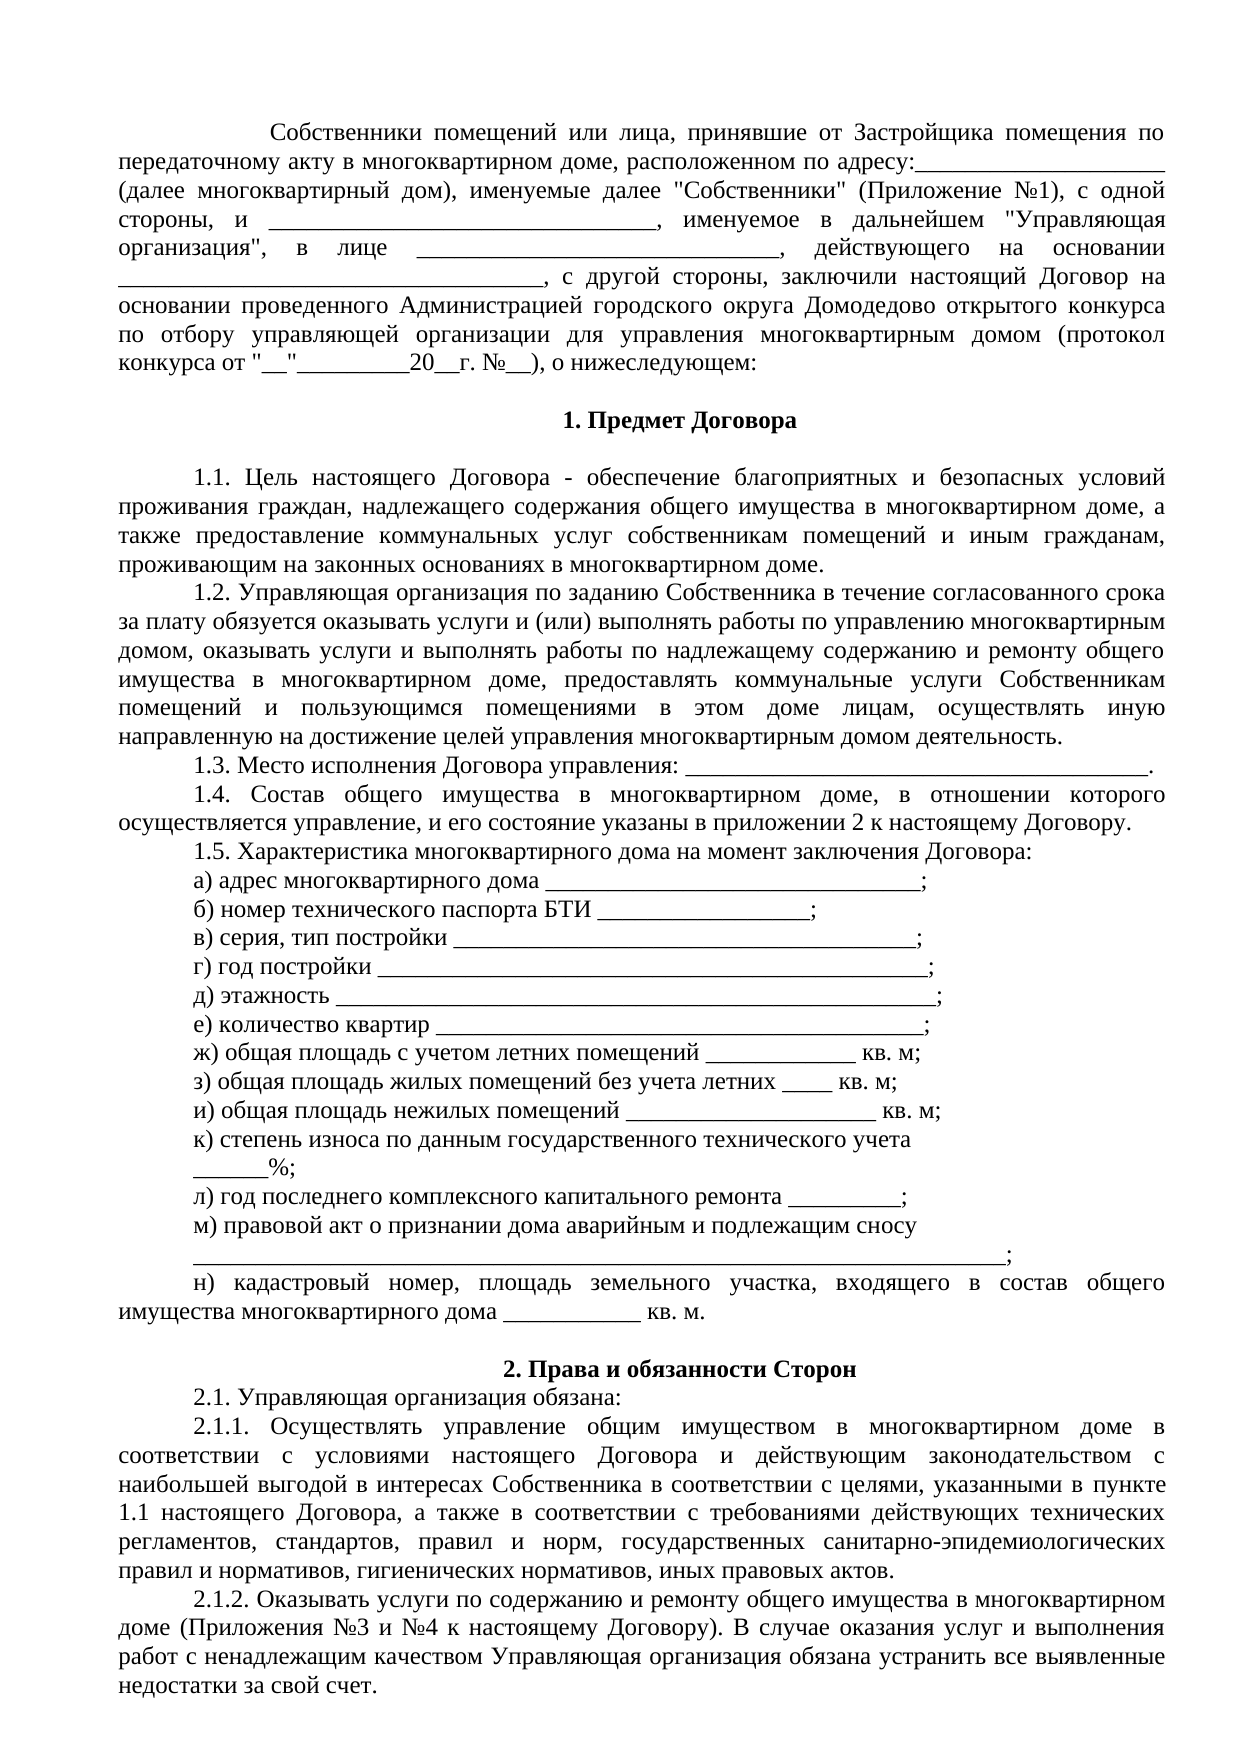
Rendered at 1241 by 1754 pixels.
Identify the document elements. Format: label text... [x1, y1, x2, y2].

text 2.1.1. Осуществлять управление общим имуществом в многоквартирном доме в соответствии с условиями настоящего Договора и действующим законодательством с наибольшей выгодой в интересах Собственника в соответствии с целями, указанными в пункте 1.1 настоящего Договора, а также в соответствии с требованиями действующих технических регламентов, стандартов, правил и норм, государственных санитарно-эпидемиологических правил и нормативов, гигиенических нормативов, иных правовых актов. [118, 1411, 1166, 1584]
text е) количество квартир _______________________________________; [118, 1009, 1166, 1037]
text г) год постройки ____________________________________________; [118, 951, 1166, 980]
text ж) общая площадь с учетом летних помещений ____________ кв. м; [118, 1037, 1166, 1066]
text н) кадастровый номер, площадь земельного участка, входящего в состав общего имущества многоквартирного дома ___________ кв. м. [118, 1267, 1166, 1325]
text и) общая площадь нежилых помещений ____________________ кв. м; [118, 1095, 1166, 1124]
text ______%; [118, 1152, 1166, 1181]
text 2. Права и обязанности Сторон [118, 1354, 1166, 1382]
text 1. Предмет Договора [118, 405, 1166, 434]
text 2.1.2. Оказывать услуги по содержанию и ремонту общего имущества в многоквартирном доме (Приложения №3 и №4 к настоящему Договору). В случае оказания услуг и выполнения работ с ненадлежащим качеством Управляющая организация обязана устранить все выявленные недостатки за свой счет. [118, 1584, 1166, 1699]
text з) общая площадь жилых помещений без учета летних ____ кв. м; [118, 1066, 1166, 1095]
text в) серия, тип постройки _____________________________________; [118, 922, 1166, 951]
text д) этажность ________________________________________________; [118, 980, 1166, 1009]
text м) правовой акт о признании дома аварийным и подлежащим сносу [118, 1210, 1166, 1239]
text а) адрес многоквартирного дома ______________________________; [118, 865, 1166, 894]
text б) номер технического паспорта БТИ _________________; [118, 894, 1166, 922]
text к) степень износа по данным государственного технического учета [118, 1124, 1166, 1152]
text 1.3. Место исполнения Договора управления: _____________________________________. [118, 750, 1166, 779]
text л) год последнего комплексного капитального ремонта _________; [118, 1181, 1166, 1210]
text 2.1. Управляющая организация обязана: [118, 1382, 1166, 1411]
text 1.5. Характеристика многоквартирного дома на момент заключения Договора: [118, 836, 1166, 865]
text _________________________________________________________________; [118, 1239, 1166, 1267]
text 1.4. Состав общего имущества в многоквартирном доме, в отношении которого осуществляется управление, и его состояние указаны в приложении 2 к настоящему Договору. [118, 779, 1166, 836]
text 1.2. Управляющая организация по заданию Собственника в течение согласованного срока за плату обязуется оказывать услуги и (или) выполнять работы по управлению многоквартирным домом, оказывать услуги и выполнять работы по надлежащему содержанию и ремонту общего имущества в многоквартирном доме, предоставлять коммунальные услуги Собственникам помещений и пользующимся помещениями в этом доме лицам, осуществлять иную направленную на достижение целей управления многоквартирным домом деятельность. [118, 577, 1166, 750]
text Собственники помещений или лица, принявшие от Застройщика помещения по передаточному акту в многоквартирном доме, расположенном по адресу:____________________ (далее многоквартирный дом), именуемые далее "Собственники" (Приложение №1), с одной стороны, и _______________________________, именуемое в дальнейшем "Управляющая организация", в лице _____________________________, действующего на основании __________________________________, с другой стороны, заключили настоящий Договор на основании проведенного Администрацией городского округа Домодедово открытого конкурса по отбору управляющей организации для управления многоквартирным домом (протокол конкурса от "__"_________20__г. №__), о нижеследующем: [118, 117, 1166, 376]
text 1.1. Цель настоящего Договора - обеспечение благоприятных и безопасных условий проживания граждан, надлежащего содержания общего имущества в многоквартирном доме, а также предоставление коммунальных услуг собственникам помещений и иным гражданам, проживающим на законных основаниях в многоквартирном доме. [118, 462, 1166, 577]
